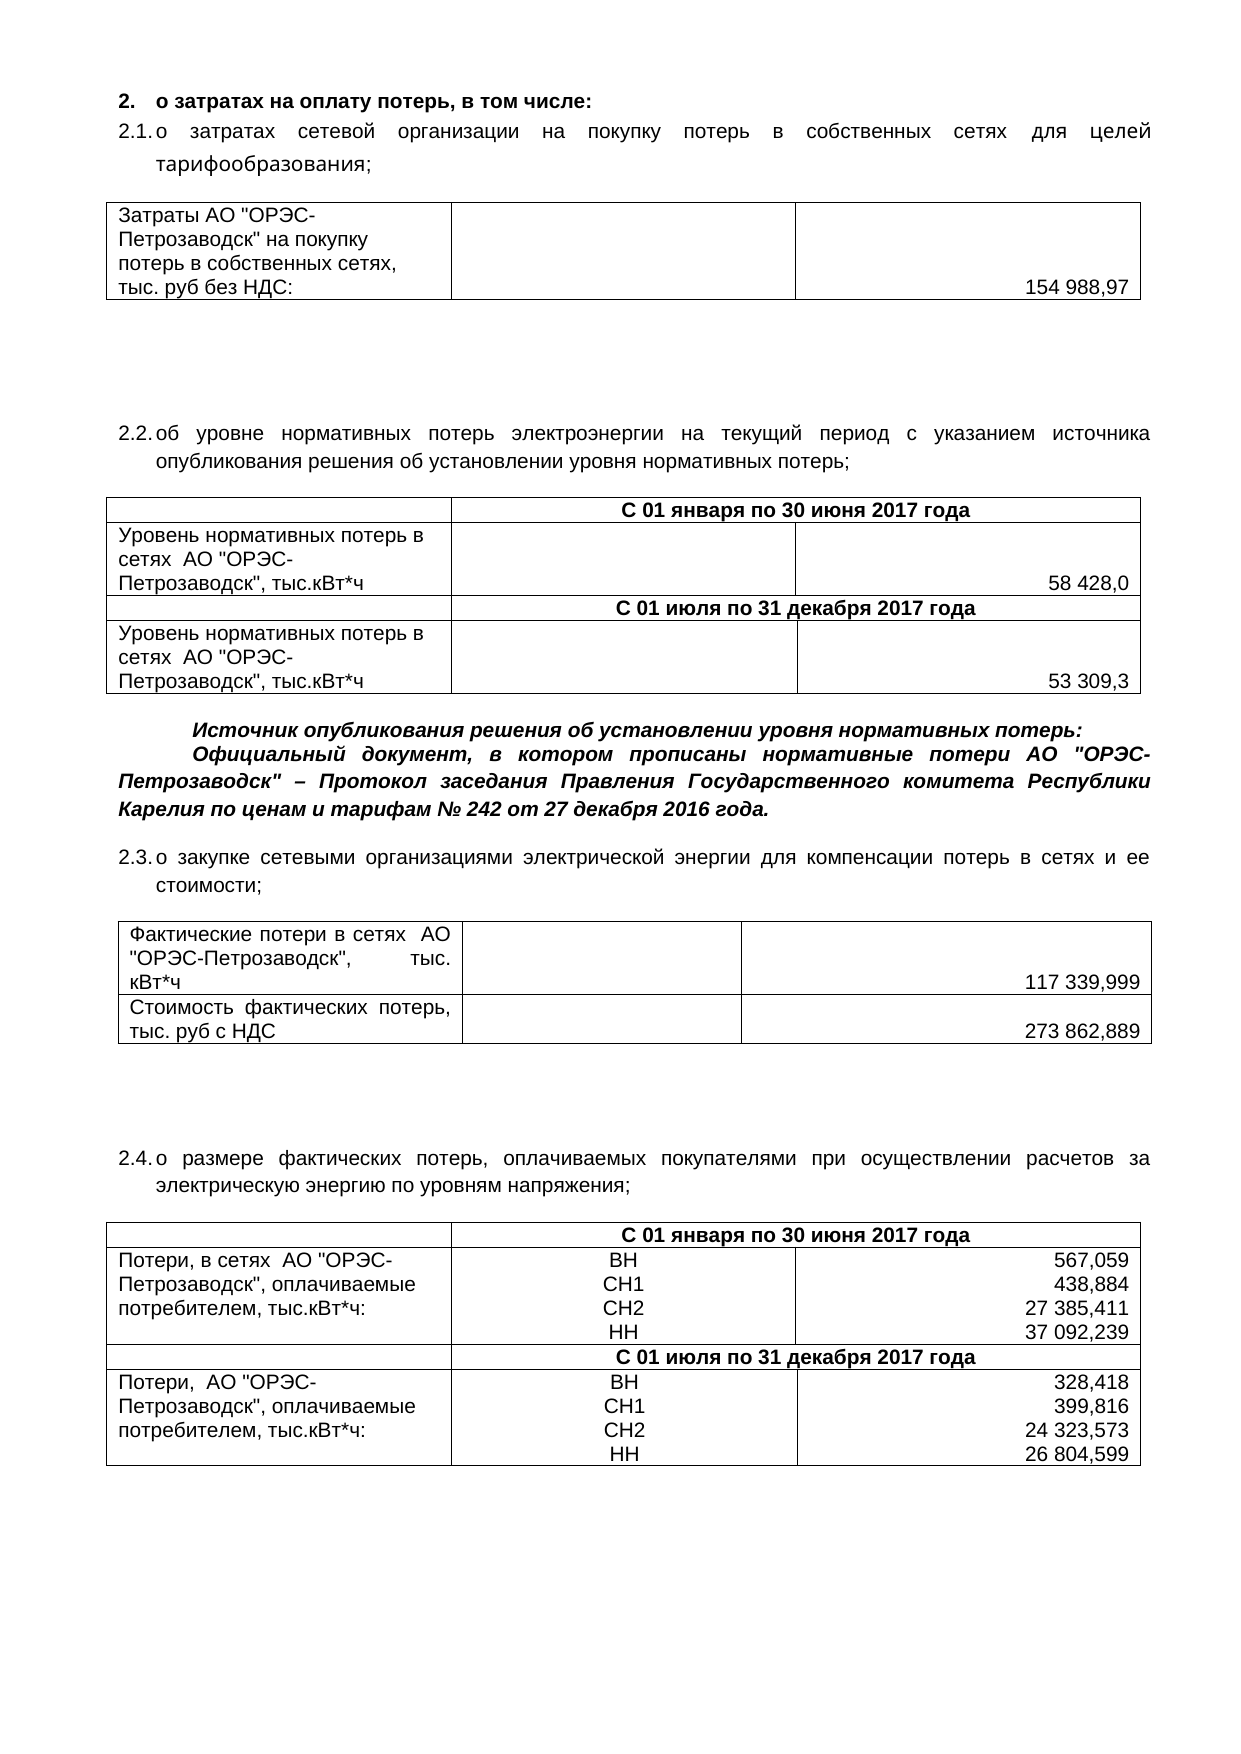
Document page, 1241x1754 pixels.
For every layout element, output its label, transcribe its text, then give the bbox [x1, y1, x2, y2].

table_cell Потери, АО "ОРЭС-Петрозаводск", оплачиваемые потребителем, тыс.кВт*ч: [107, 1370, 451, 1465]
table_header [463, 922, 741, 994]
table_header 154 988,97 [796, 203, 1140, 299]
list о закупке сетевыми организациями электрической энергии для компенсации потерь в сетях и ее стоимости; [118, 845, 1152, 896]
table_header С 01 января по 30 июня 2017 года [452, 498, 1140, 522]
table_header [107, 498, 451, 522]
list о затратах на оплату потерь, в том числе: [118, 89, 1152, 113]
list о затратах сетевой организации на покупку потерь в собственных сетях для целей тарифообразования; [118, 116, 1152, 177]
table_cell 273 862,889 [742, 995, 1151, 1043]
list об уровне нормативных потерь электроэнергии на текущий период с указанием источника опубликования решения об установлении уровня нормативных потерь; [118, 421, 1152, 472]
table_cell ВН СН1 СН2 НН [452, 1248, 795, 1343]
table_cell [107, 1345, 451, 1368]
text Официальный документ, в котором прописаны нормативные потери АО "ОРЭС-Петрозаводск" – Протокол заседания Правления Государственного комитета Республики Карелия по ценам и тарифам № 242 от 27 декабря 2016 года. [118, 742, 1152, 821]
table_header 117 339,999 [742, 922, 1151, 994]
table_cell [452, 523, 795, 595]
table_cell 58 428,0 [796, 523, 1140, 595]
table_cell Уровень нормативных потерь в сетях АО "ОРЭС-Петрозаводск", тыс.кВт*ч [107, 621, 451, 693]
list о размере фактических потерь, оплачиваемых покупателями при осуществлении расчетов за электрическую энергию по уровням напряжения; [118, 1146, 1152, 1197]
table_cell Уровень нормативных потерь в сетях АО "ОРЭС-Петрозаводск", тыс.кВт*ч [107, 523, 451, 595]
table_cell [463, 995, 741, 1043]
table_cell 53 309,3 [798, 621, 1140, 693]
table_cell Стоимость фактических потерь, тыс. руб с НДС [119, 995, 462, 1043]
text Источник опубликования решения об установлении уровня нормативных потерь: [118, 718, 1152, 742]
table_header Фактические потери в сетях АО "ОРЭС-Петрозаводск", тыс. кВт*ч [119, 922, 462, 994]
table_header [452, 203, 795, 299]
table_cell С 01 июля по 31 декабря 2017 года [452, 1345, 1140, 1368]
table_cell [107, 596, 451, 620]
table_header Затраты АО "ОРЭС-Петрозаводск" на покупку потерь в собственных сетях, тыс. руб без НДС: [107, 203, 451, 299]
table_cell ВН СН1 СН2 НН [452, 1370, 797, 1465]
table_cell [452, 621, 797, 693]
table_header [107, 1223, 451, 1247]
table_cell Потери, в сетях АО "ОРЭС-Петрозаводск", оплачиваемые потребителем, тыс.кВт*ч: [107, 1248, 451, 1343]
table_cell 567,059 438,884 27 385,411 37 092,239 [796, 1248, 1140, 1343]
table_cell С 01 июля по 31 декабря 2017 года [452, 596, 1140, 620]
table_header С 01 января по 30 июня 2017 года [452, 1223, 1140, 1247]
table_cell 328,418 399,816 24 323,573 26 804,599 [798, 1370, 1140, 1465]
